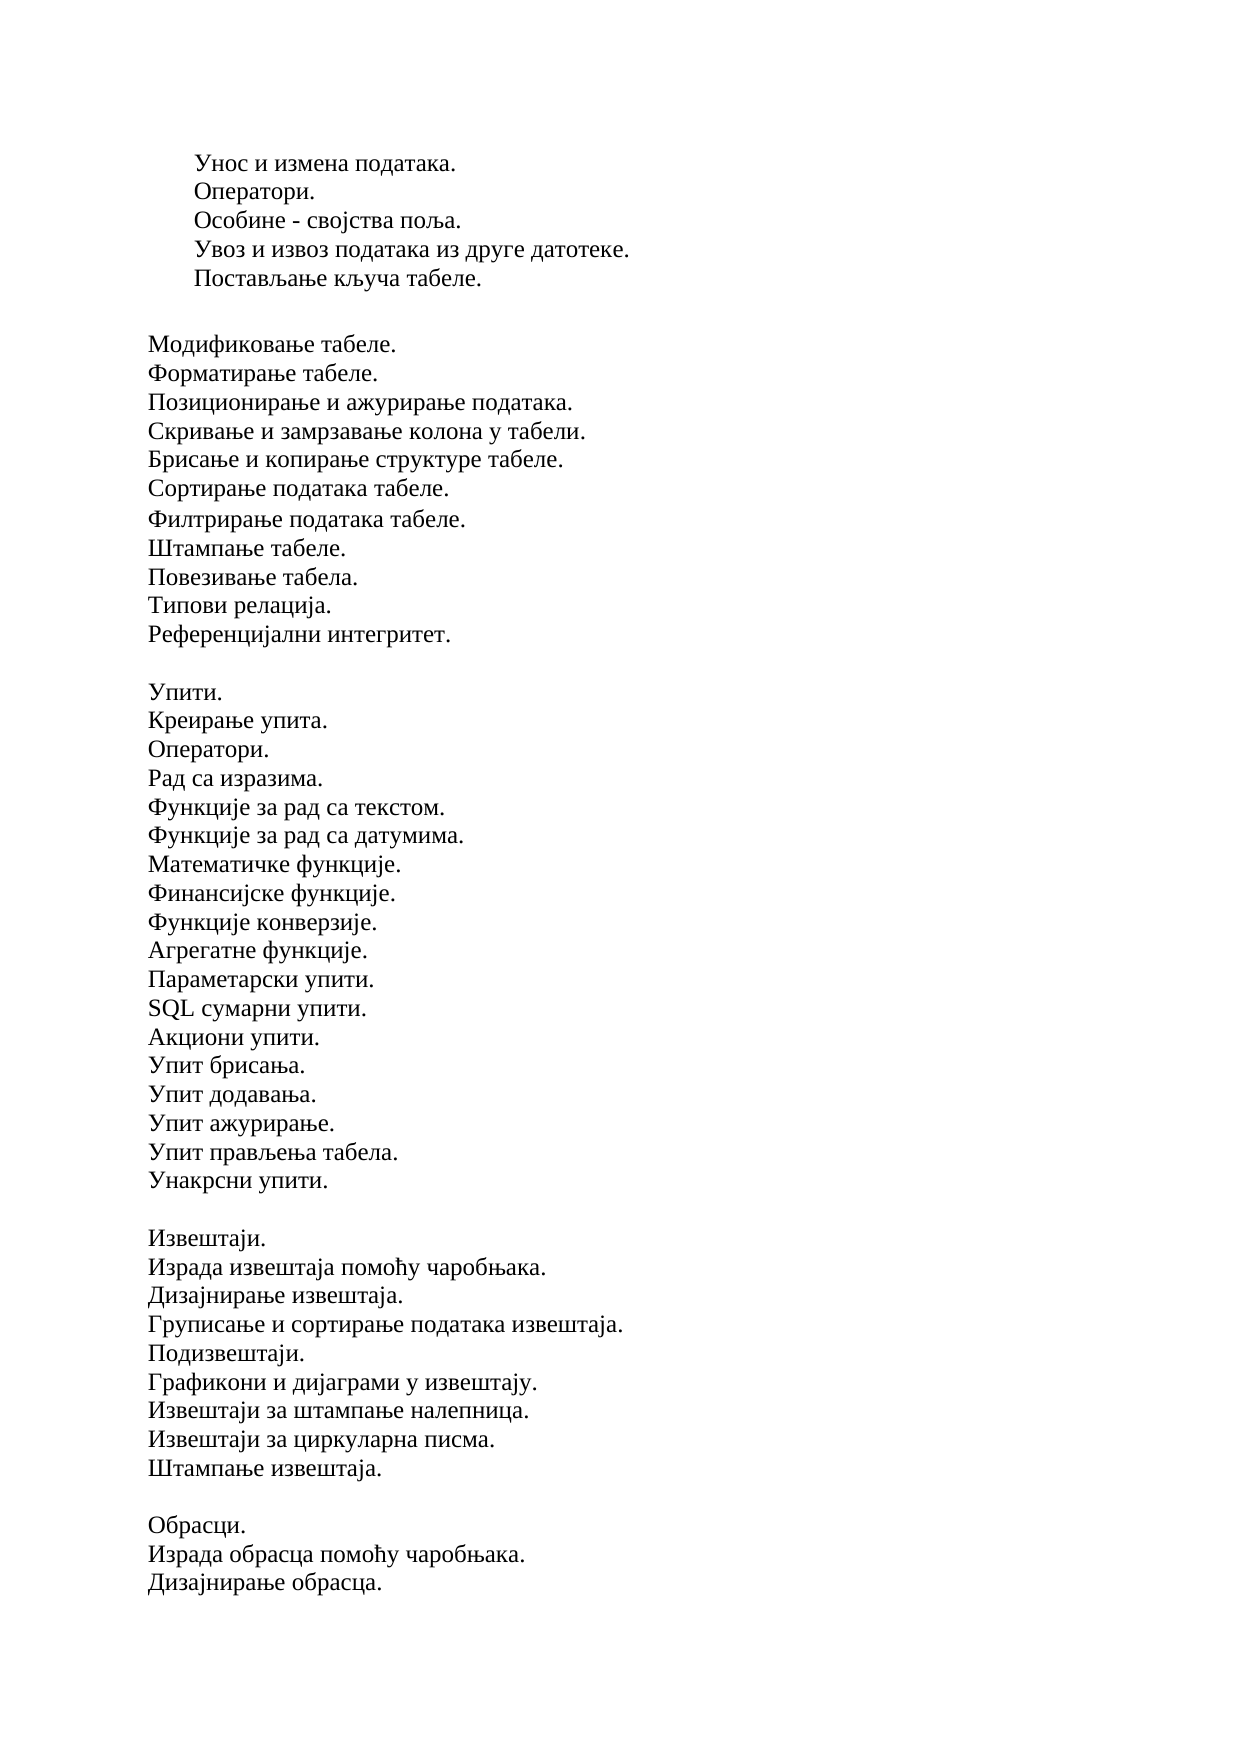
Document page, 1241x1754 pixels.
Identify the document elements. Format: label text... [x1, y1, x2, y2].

text Упити. [148, 677, 1093, 706]
text Сортирање података табеле. [148, 473, 1093, 502]
text Дизајнирање извештаја. [148, 1281, 1093, 1309]
text Упит додавања. [148, 1079, 1093, 1108]
text Скривање и замрзавање колона у табели. [148, 416, 1093, 444]
text Подизвештаји. [148, 1338, 1093, 1367]
text Извештаји. [148, 1223, 1093, 1252]
text Унос и измена података. [193, 148, 1093, 176]
text Рад са изразима. [148, 763, 1093, 792]
text Особине - својства поља. [193, 205, 1093, 234]
text Увоз и извоз података из друге датотеке. [193, 234, 1093, 263]
text Функције за рад са датумима. [148, 821, 1093, 849]
text Израда обрасца помоћу чаробњака. [148, 1539, 1093, 1568]
text Оператори. [193, 176, 1093, 205]
text SQL сумарни упити. [148, 993, 1093, 1022]
text Брисање и копирање структуре табеле. [148, 444, 1093, 473]
text Филтрирање података табеле. [148, 504, 1093, 533]
text Дизајнирање обрасца. [148, 1568, 1093, 1596]
text Форматирање табеле. [148, 358, 1093, 387]
text Функције конверзије. [148, 907, 1093, 936]
text Извештаји за циркуларна писма. [148, 1424, 1093, 1453]
text Штампање табеле. [148, 533, 1093, 562]
text Груписање и сортирање података извештаја. [148, 1309, 1093, 1338]
text Акциони упити. [148, 1022, 1093, 1051]
text Функције за рад са текстом. [148, 792, 1093, 821]
text Упит брисања. [148, 1051, 1093, 1079]
text Креирање упита. [148, 706, 1093, 734]
text Референцијални интегритет. [148, 619, 1093, 648]
text Упит ажурирање. [148, 1108, 1093, 1137]
text Упит прављења табела. [148, 1137, 1093, 1166]
text Финансијске функције. [148, 878, 1093, 907]
text Унакрсни упити. [148, 1166, 1093, 1194]
text Математичке функције. [148, 849, 1093, 878]
text Оператори. [148, 734, 1093, 763]
text Типови релација. [148, 590, 1093, 619]
text Израда извештаја помоћу чаробњака. [148, 1252, 1093, 1281]
text Графикони и дијаграми у извештају. [148, 1367, 1093, 1396]
text Параметарски упити. [148, 964, 1093, 993]
text Агрегатне функције. [148, 936, 1093, 964]
text Обрасци. [148, 1511, 1093, 1539]
text Постављање кључа табеле. [193, 263, 1093, 291]
text Повезивање табела. [148, 562, 1093, 590]
text Позиционирање и ажурирање података. [148, 387, 1093, 416]
text Модификовање табеле. [148, 329, 1093, 358]
text Извештаји за штампање налепница. [148, 1396, 1093, 1424]
text Штампање извештаја. [148, 1453, 1093, 1482]
